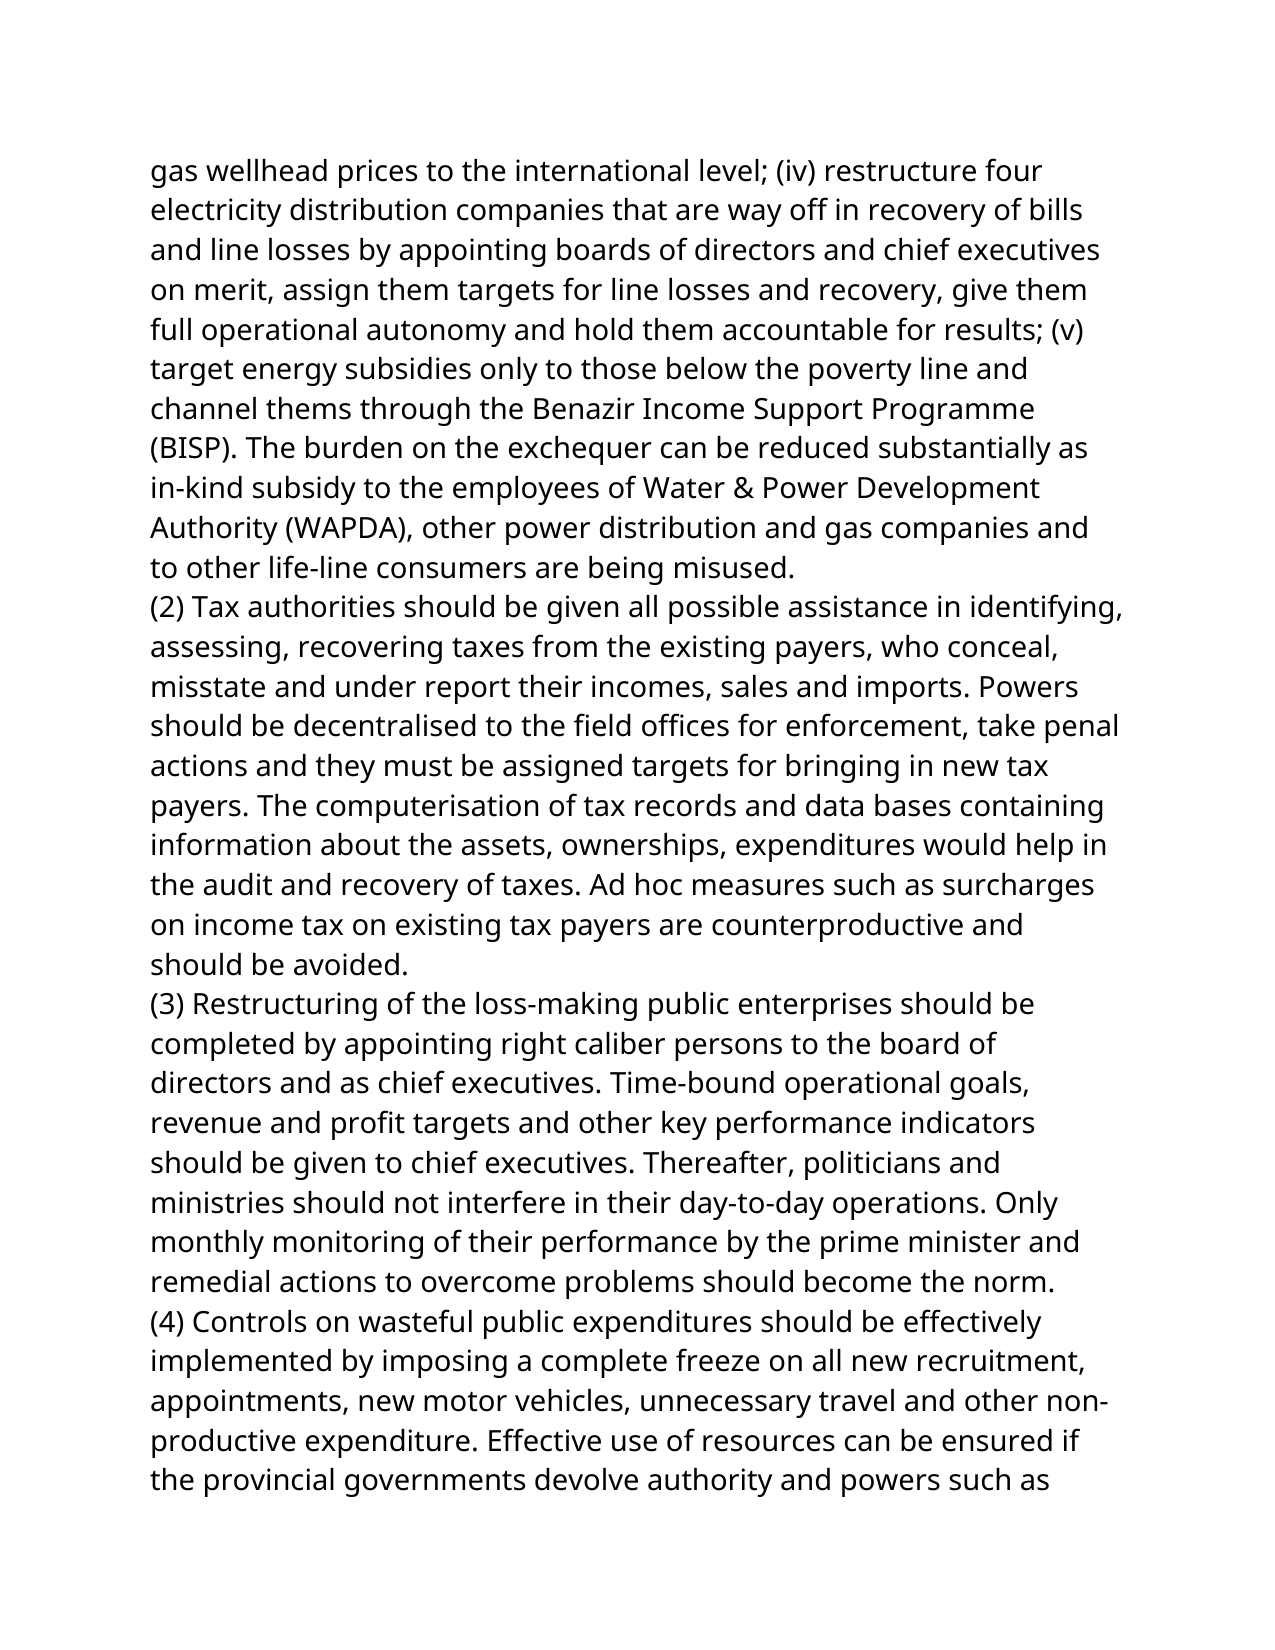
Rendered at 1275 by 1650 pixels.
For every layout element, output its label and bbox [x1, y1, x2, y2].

text [150, 150, 1125, 1499]
